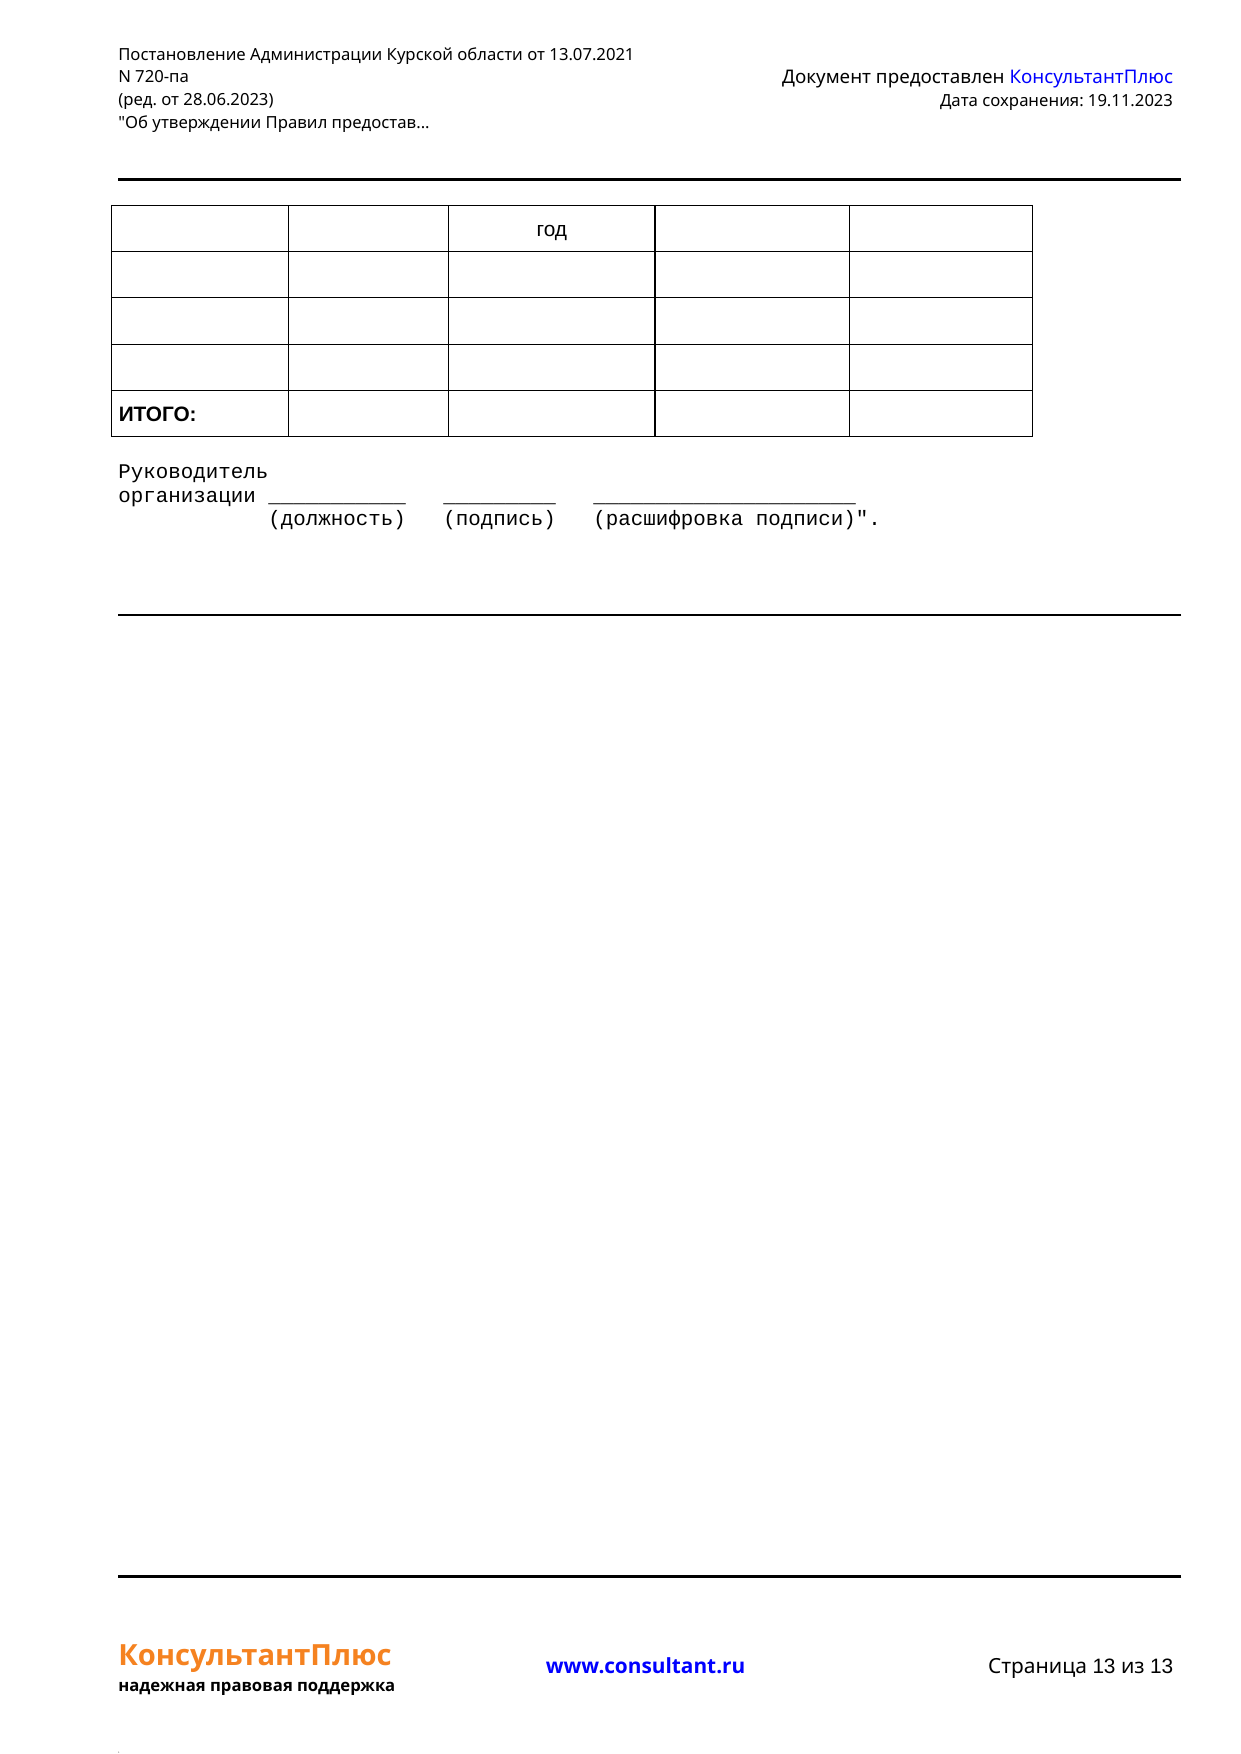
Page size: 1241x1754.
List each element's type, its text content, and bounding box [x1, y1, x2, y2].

table_cell [289, 345, 448, 390]
text (должность) (подпись) (расшифровка подписи)". [118, 508, 1181, 532]
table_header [850, 206, 1032, 251]
table_cell [850, 345, 1032, 390]
table_cell [656, 298, 849, 343]
table_cell [850, 298, 1032, 343]
table_cell [289, 252, 448, 297]
table_cell [850, 252, 1032, 297]
table_cell [112, 298, 288, 343]
table_cell [112, 345, 288, 390]
table_cell [656, 391, 849, 436]
table_cell [449, 345, 654, 390]
table_cell [289, 298, 448, 343]
table_cell [656, 252, 849, 297]
text Руководитель [118, 461, 1181, 485]
table_cell [289, 391, 448, 436]
table_cell [449, 252, 654, 297]
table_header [112, 206, 288, 251]
table_cell ИТОГО: [112, 391, 288, 436]
table_cell [656, 345, 849, 390]
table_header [289, 206, 448, 251]
text организации ___________ _________ _____________________ [118, 485, 1181, 508]
table_cell [449, 391, 654, 436]
table_cell [449, 298, 654, 343]
table_cell [112, 252, 288, 297]
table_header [449, 206, 654, 251]
table_cell [850, 391, 1032, 436]
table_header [656, 206, 849, 251]
